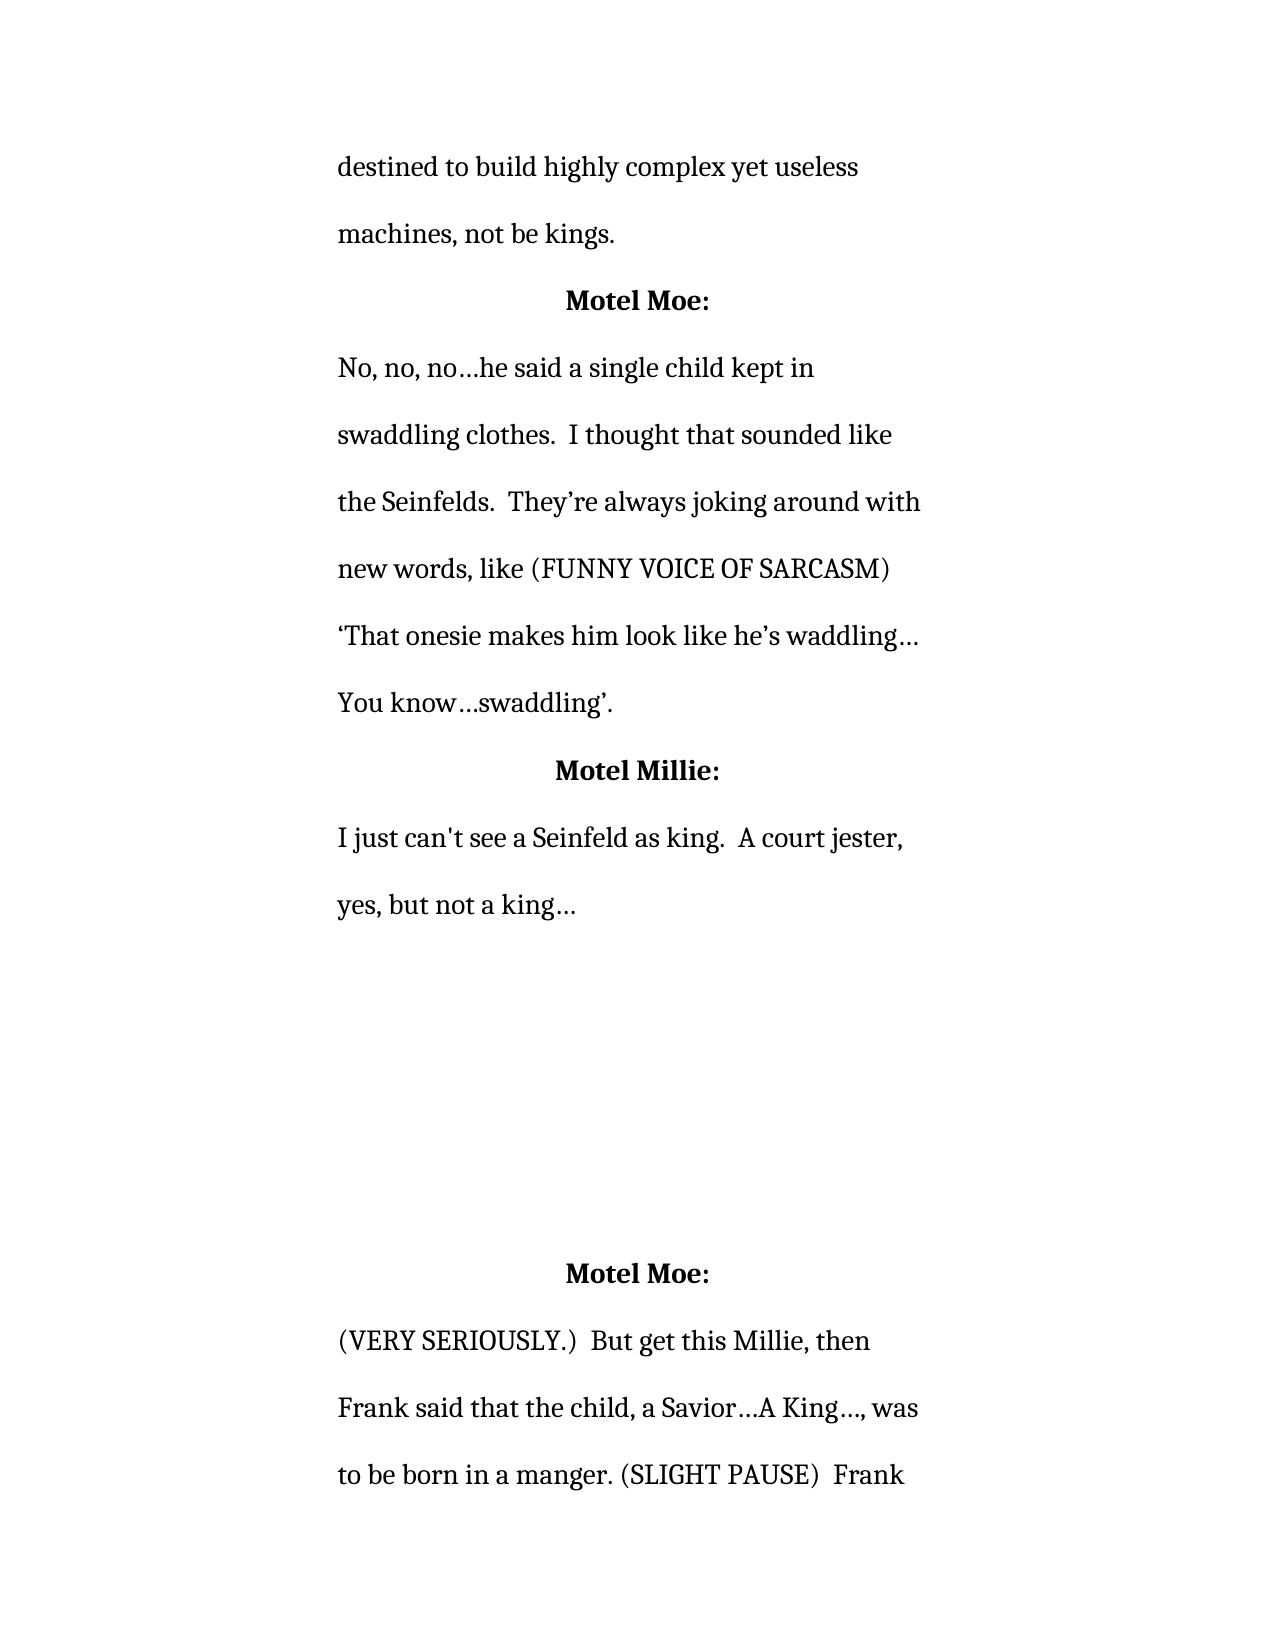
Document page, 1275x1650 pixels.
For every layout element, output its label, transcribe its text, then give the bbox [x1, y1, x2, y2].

text I just can't see a Seinfeld as king. A court jester, yes, but not a king… [337, 821, 937, 921]
text Motel Millie: [187, 754, 1087, 787]
text Motel Moe: [187, 284, 1087, 318]
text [337, 150, 937, 251]
text Motel Moe: [187, 1257, 1087, 1290]
text No, no, no…he said a single child kept in swaddling clothes. I thought that sounded like the Seinfelds. They’re always joking around with new words, like (FUNNY VOICE OF SARCASM) ‘That onesie makes him look like he’s waddling…You know…swaddling’. [337, 351, 937, 720]
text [337, 1324, 937, 1492]
